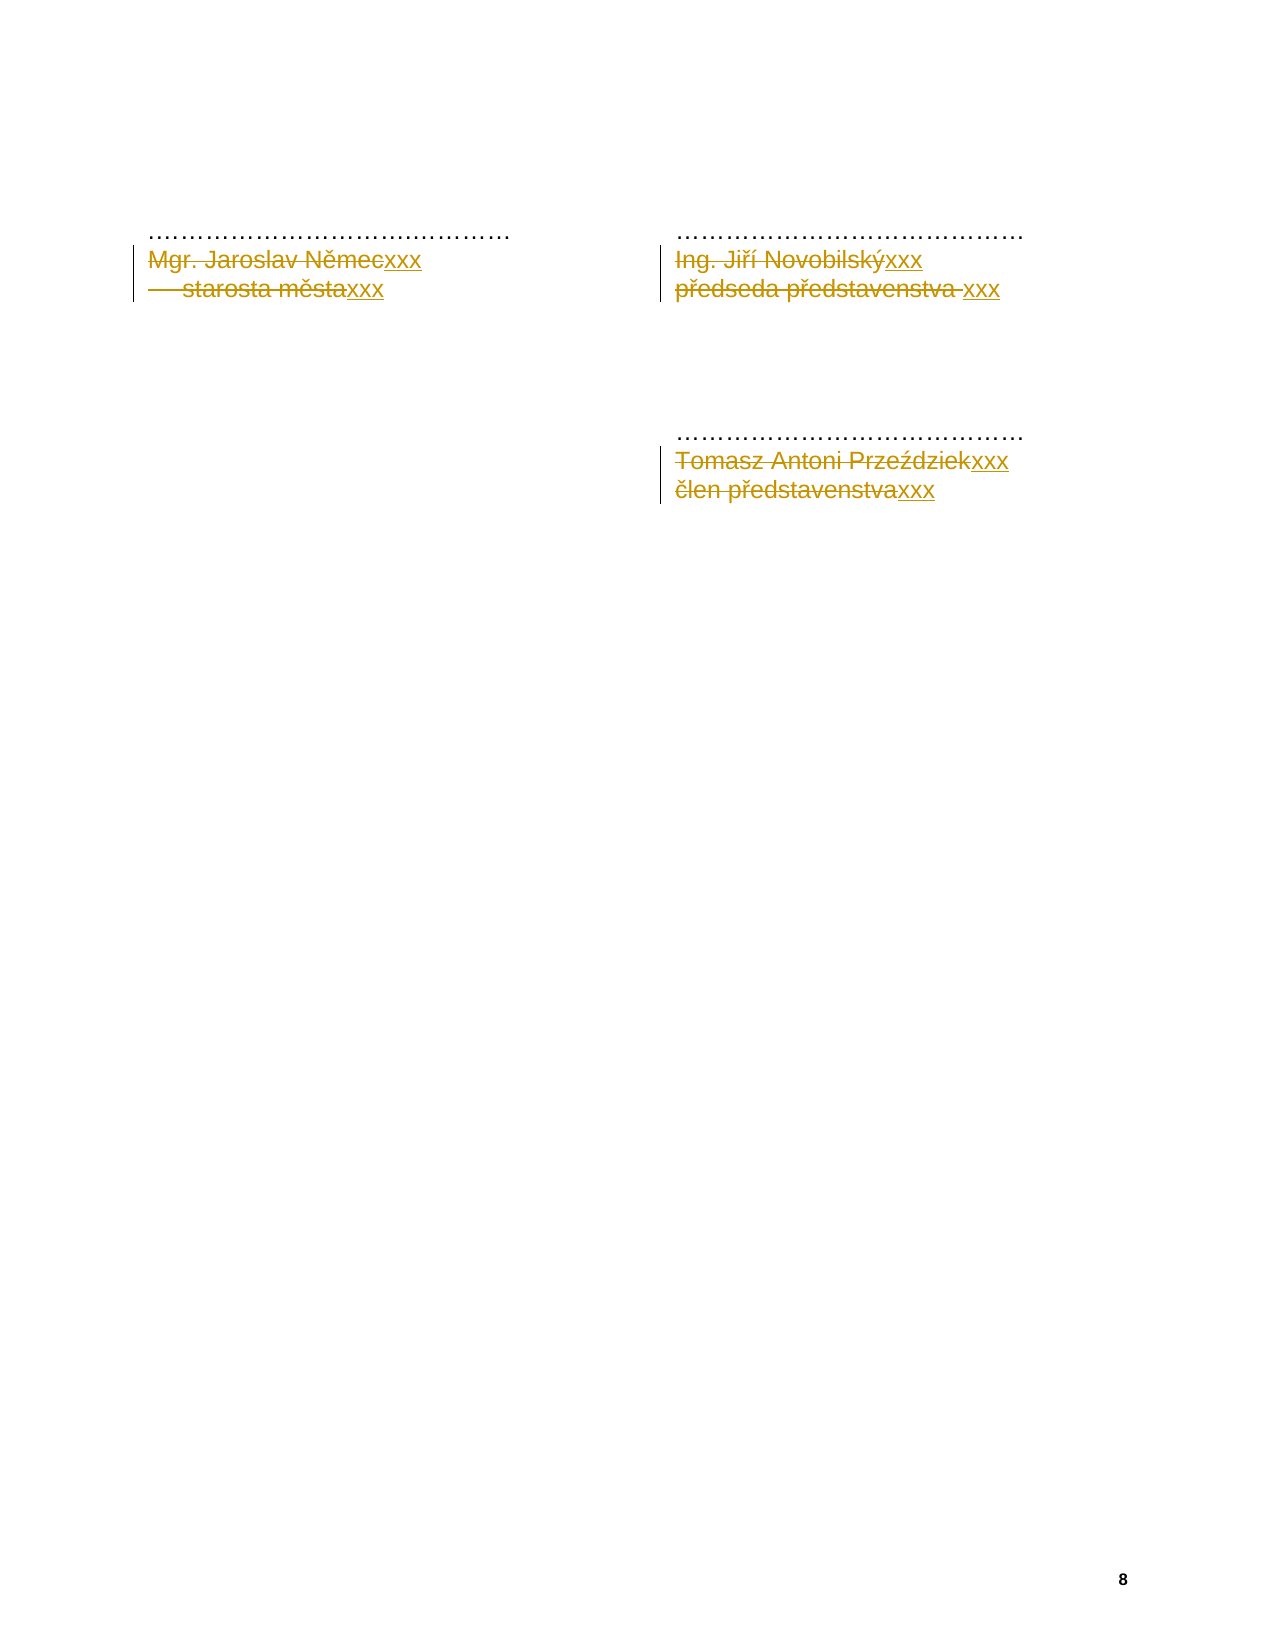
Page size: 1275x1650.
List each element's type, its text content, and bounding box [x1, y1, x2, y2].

text .………………………….………… [148, 216, 600, 245]
text …………………………………… [675, 417, 1127, 446]
text …………………………………… [675, 216, 1127, 245]
